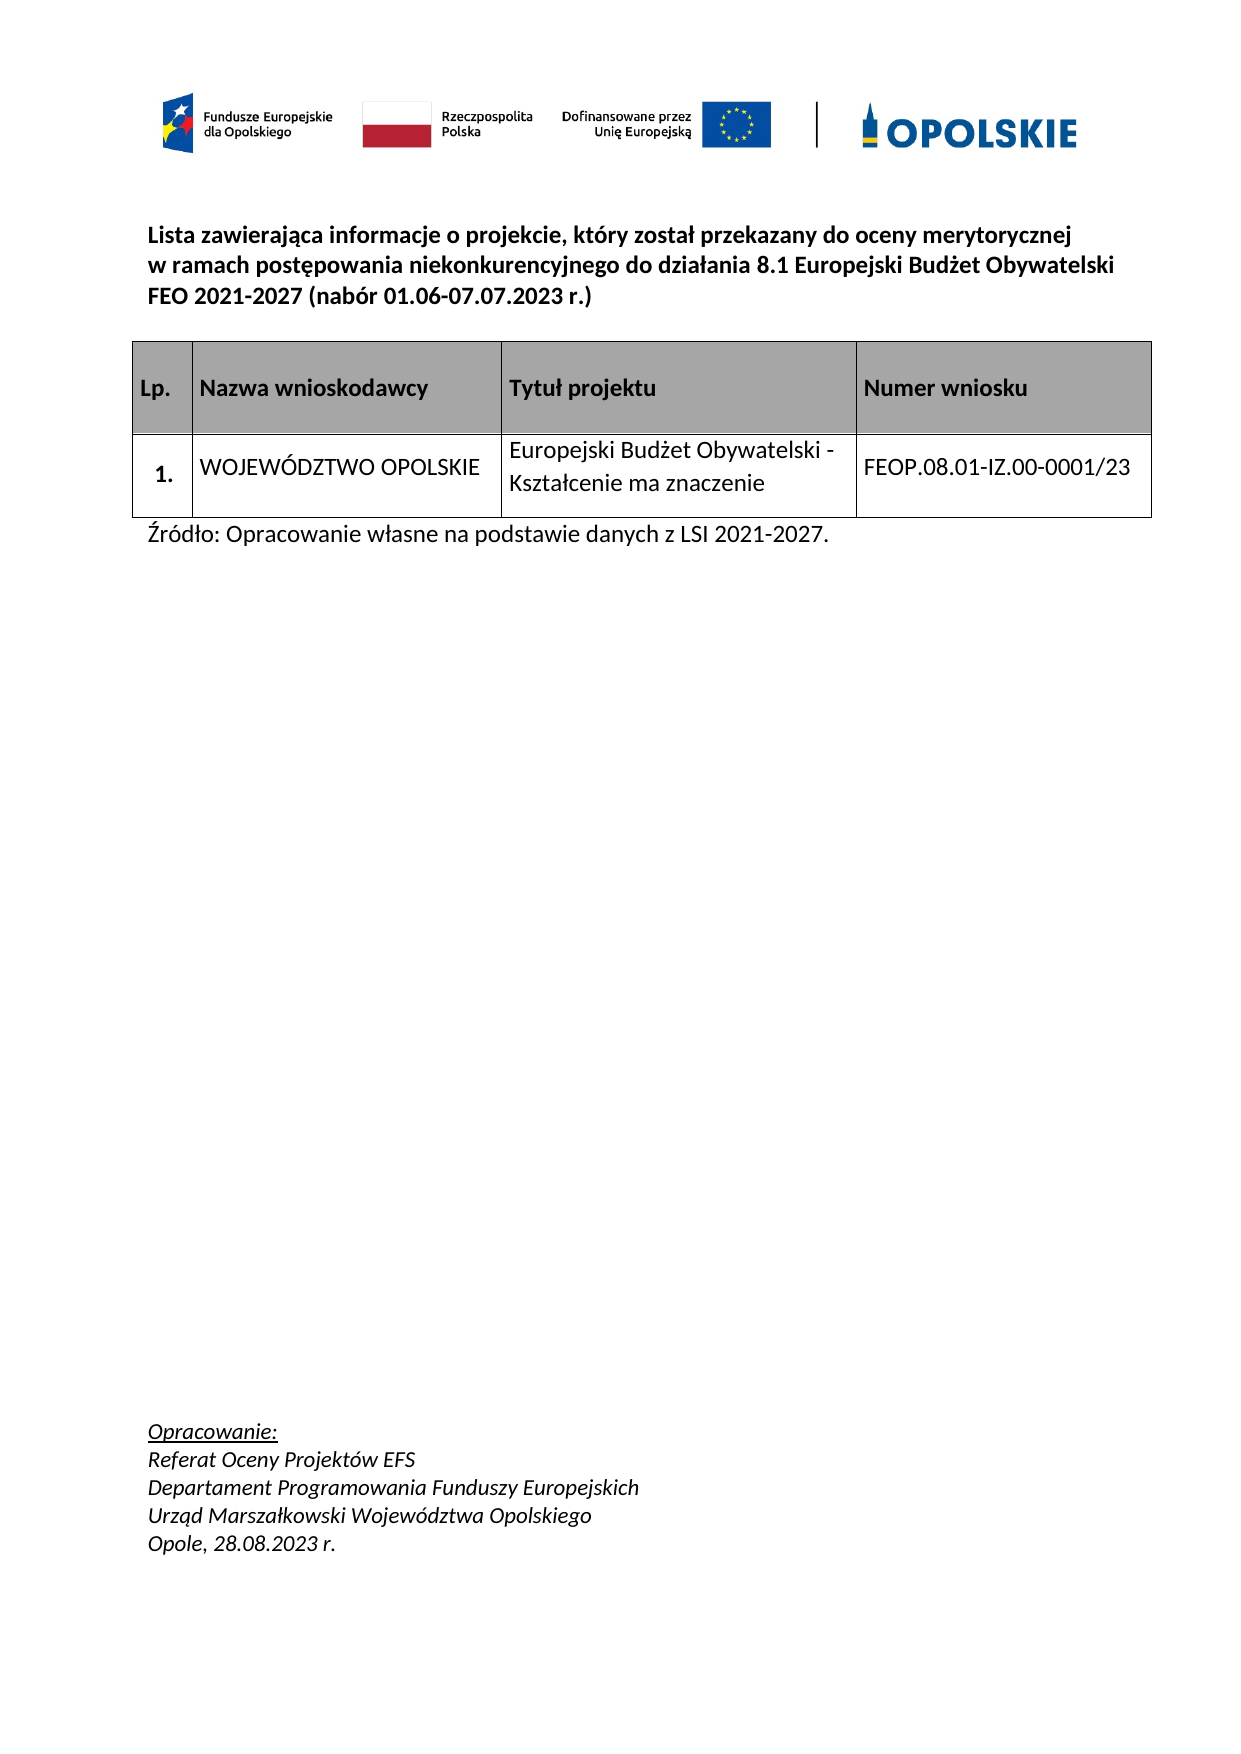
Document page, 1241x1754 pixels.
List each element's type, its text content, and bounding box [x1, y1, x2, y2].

text Referat Oceny Projektów EFS [148, 1445, 1122, 1473]
table_cell WOJEWÓDZTWO OPOLSKIE [193, 435, 501, 517]
table_cell FEOP.08.01-IZ.00-0001/23 [857, 435, 1151, 517]
text Opracowanie: [148, 1417, 1122, 1445]
text Urząd Marszałkowski Województwa Opolskiego [148, 1501, 1122, 1529]
table_header Nazwa wnioskodawcy [193, 342, 501, 433]
table_header Tytuł projektu [502, 342, 856, 433]
text Lista zawierająca informacje o projekcie, który został przekazany do oceny merytorycznej w ramach postępowania niekonkurencyjnego do działania 8.1 Europejski Budżet Obywatelski FEO 2021-2027 (nabór 01.06-07.07.2023 r.) [148, 219, 1122, 310]
table_header Lp. [133, 342, 192, 433]
table_cell [133, 435, 192, 517]
table_cell Europejski Budżet Obywatelski - Kształcenie ma znaczenie [502, 435, 856, 517]
text Opole, 28.08.2023 r. [148, 1529, 1122, 1557]
picture [147, 73, 1093, 170]
text Źródło: Opracowanie własne na podstawie danych z LSI 2021-2027. [148, 518, 1122, 548]
text Departament Programowania Funduszy Europejskich [148, 1473, 1122, 1501]
table_header Numer wniosku [857, 342, 1151, 433]
